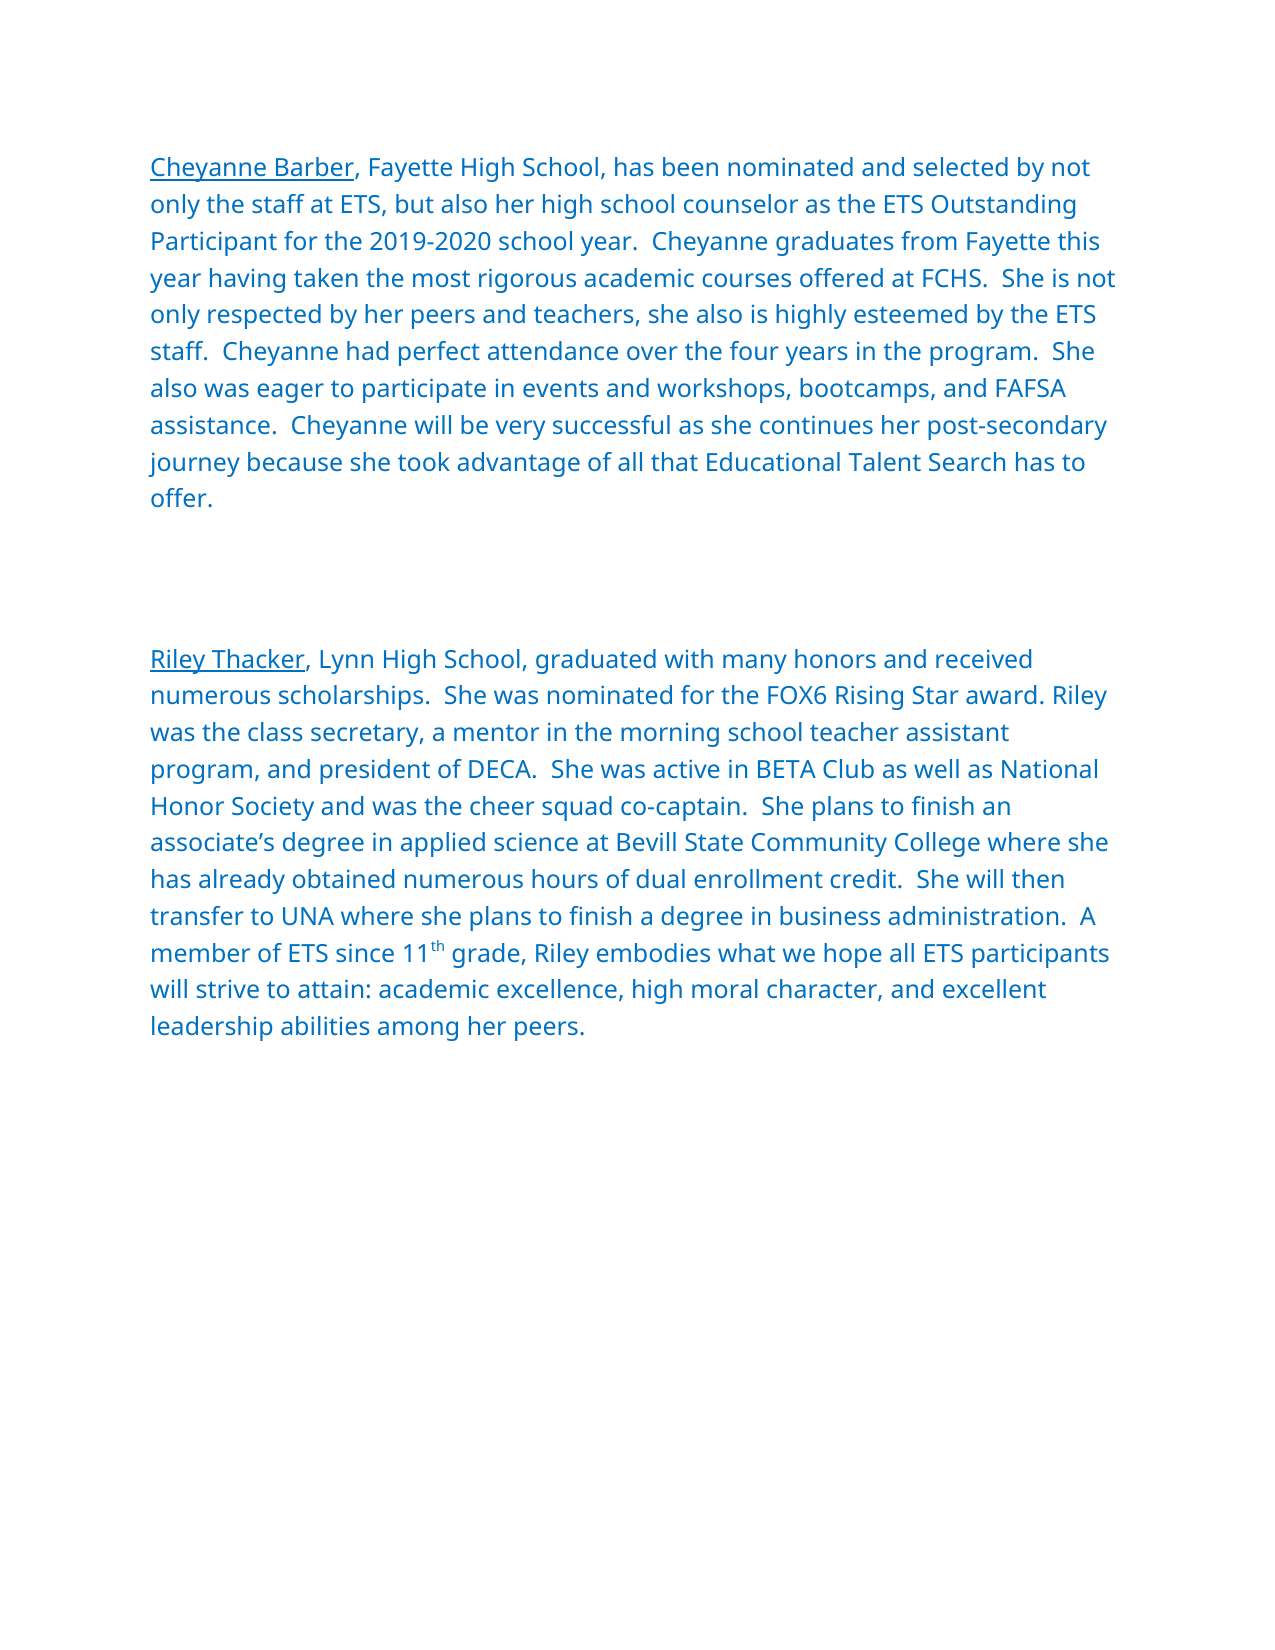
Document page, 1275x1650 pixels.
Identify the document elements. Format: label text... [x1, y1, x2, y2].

text Cheyanne Barber, Fayette High School, has been nominated and selected by not only the staff at ETS, but also her high school counselor as the ETS Outstanding Participant for the 2019-2020 school year. Cheyanne graduates from Fayette this year having taken the most rigorous academic courses offered at FCHS. She is not only respected by her peers and teachers, she also is highly esteemed by the ETS staff. Cheyanne had perfect attendance over the four years in the program. She also was eager to participate in events and workshops, bootcamps, and FAFSA assistance. Cheyanne will be very successful as she continues her post-secondary journey because she took advantage of all that Educational Talent Search has to offer. [150, 150, 1125, 515]
text Riley Thacker, Lynn High School, graduated with many honors and received numerous scholarships. She was nominated for the FOX6 Rising Star award. Riley was the class secretary, a mentor in the morning school teacher assistant program, and president of DECA. She was active in BETA Club as well as National Honor Society and was the cheer squad co-captain. She plans to finish an associate’s degree in applied science at Bevill State Community College where she has already obtained numerous hours of dual enrollment credit. She will then transfer to UNA where she plans to finish a degree in business administration. A member of ETS since 11th grade, Riley embodies what we hope all ETS participants will strive to attain: academic excellence, high moral character, and excellent leadership abilities among her peers. [150, 641, 1125, 1043]
